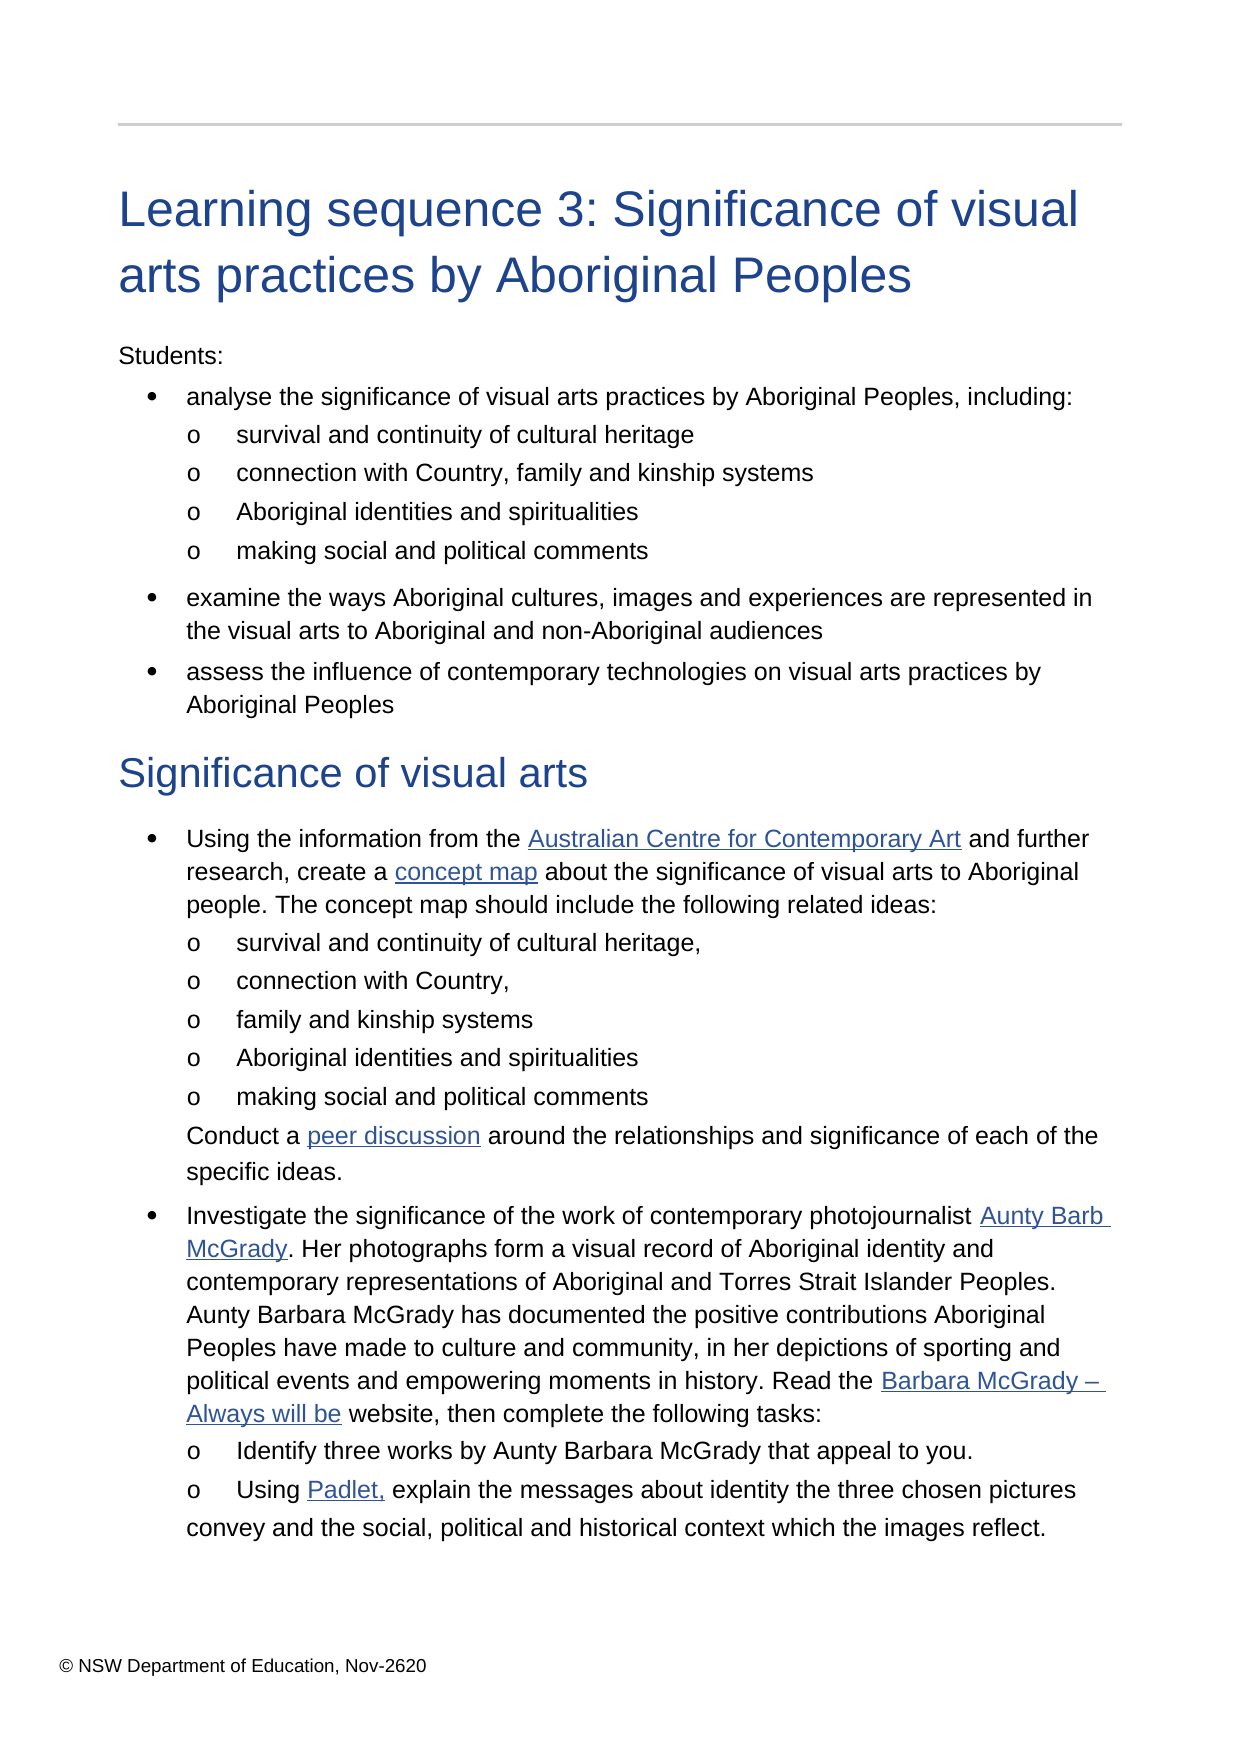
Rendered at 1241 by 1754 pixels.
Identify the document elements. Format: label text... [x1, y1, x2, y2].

list survival and continuity of cultural heritage, [186, 927, 1122, 958]
list connection with Country, family and kinship systems [186, 458, 1122, 489]
list Conduct a peer discussion around the relationships and significance of each of the specific ideas. [186, 1121, 1122, 1185]
list Aboriginal identities and spiritualities [186, 1043, 1122, 1074]
list Using Padlet, explain the messages about identity the three chosen pictures convey and the social, political and historical context which the images reflect. [186, 1475, 1122, 1542]
subtitle Learning sequence 3: Significance of visual arts practices by Aboriginal Peoples [118, 180, 1122, 303]
list Aboriginal identities and spiritualities [186, 497, 1122, 528]
list Using the information from the Australian Centre for Contemporary Art and further research, create a concept map about the significance of visual arts to Aboriginal people. The concept map should include the following related ideas: [148, 824, 1122, 919]
list assess the influence of contemporary technologies on visual arts practices by Aboriginal Peoples [148, 657, 1122, 719]
list examine the ways Aboriginal cultures, images and experiences are represented in the visual arts to Aboriginal and non-Aboriginal audiences [148, 583, 1122, 644]
list connection with Country, [186, 966, 1122, 997]
list survival and continuity of cultural heritage [186, 420, 1122, 451]
text Students: [118, 341, 1122, 370]
list family and kinship systems [186, 1005, 1122, 1036]
list making social and political comments [186, 1082, 1122, 1113]
list Investigate the significance of the work of contemporary photojournalist Aunty Barb McGrady. Her photographs form a visual record of Aboriginal identity and contemporary representations of Aboriginal and Torres Strait Islander Peoples. Aunty Barbara McGrady has documented the positive contributions Aboriginal Peoples have made to culture and community, in her depictions of sporting and political events and empowering moments in history. Read the Barbara McGrady – Always will be website, then complete the following tasks: [148, 1201, 1122, 1428]
list Identify three works by Aunty Barbara McGrady that appeal to you. [186, 1436, 1122, 1467]
list making social and political comments [186, 536, 1122, 567]
subtitle Significance of visual arts [118, 748, 1122, 796]
list analyse the significance of visual arts practices by Aboriginal Peoples, including: [148, 382, 1122, 411]
